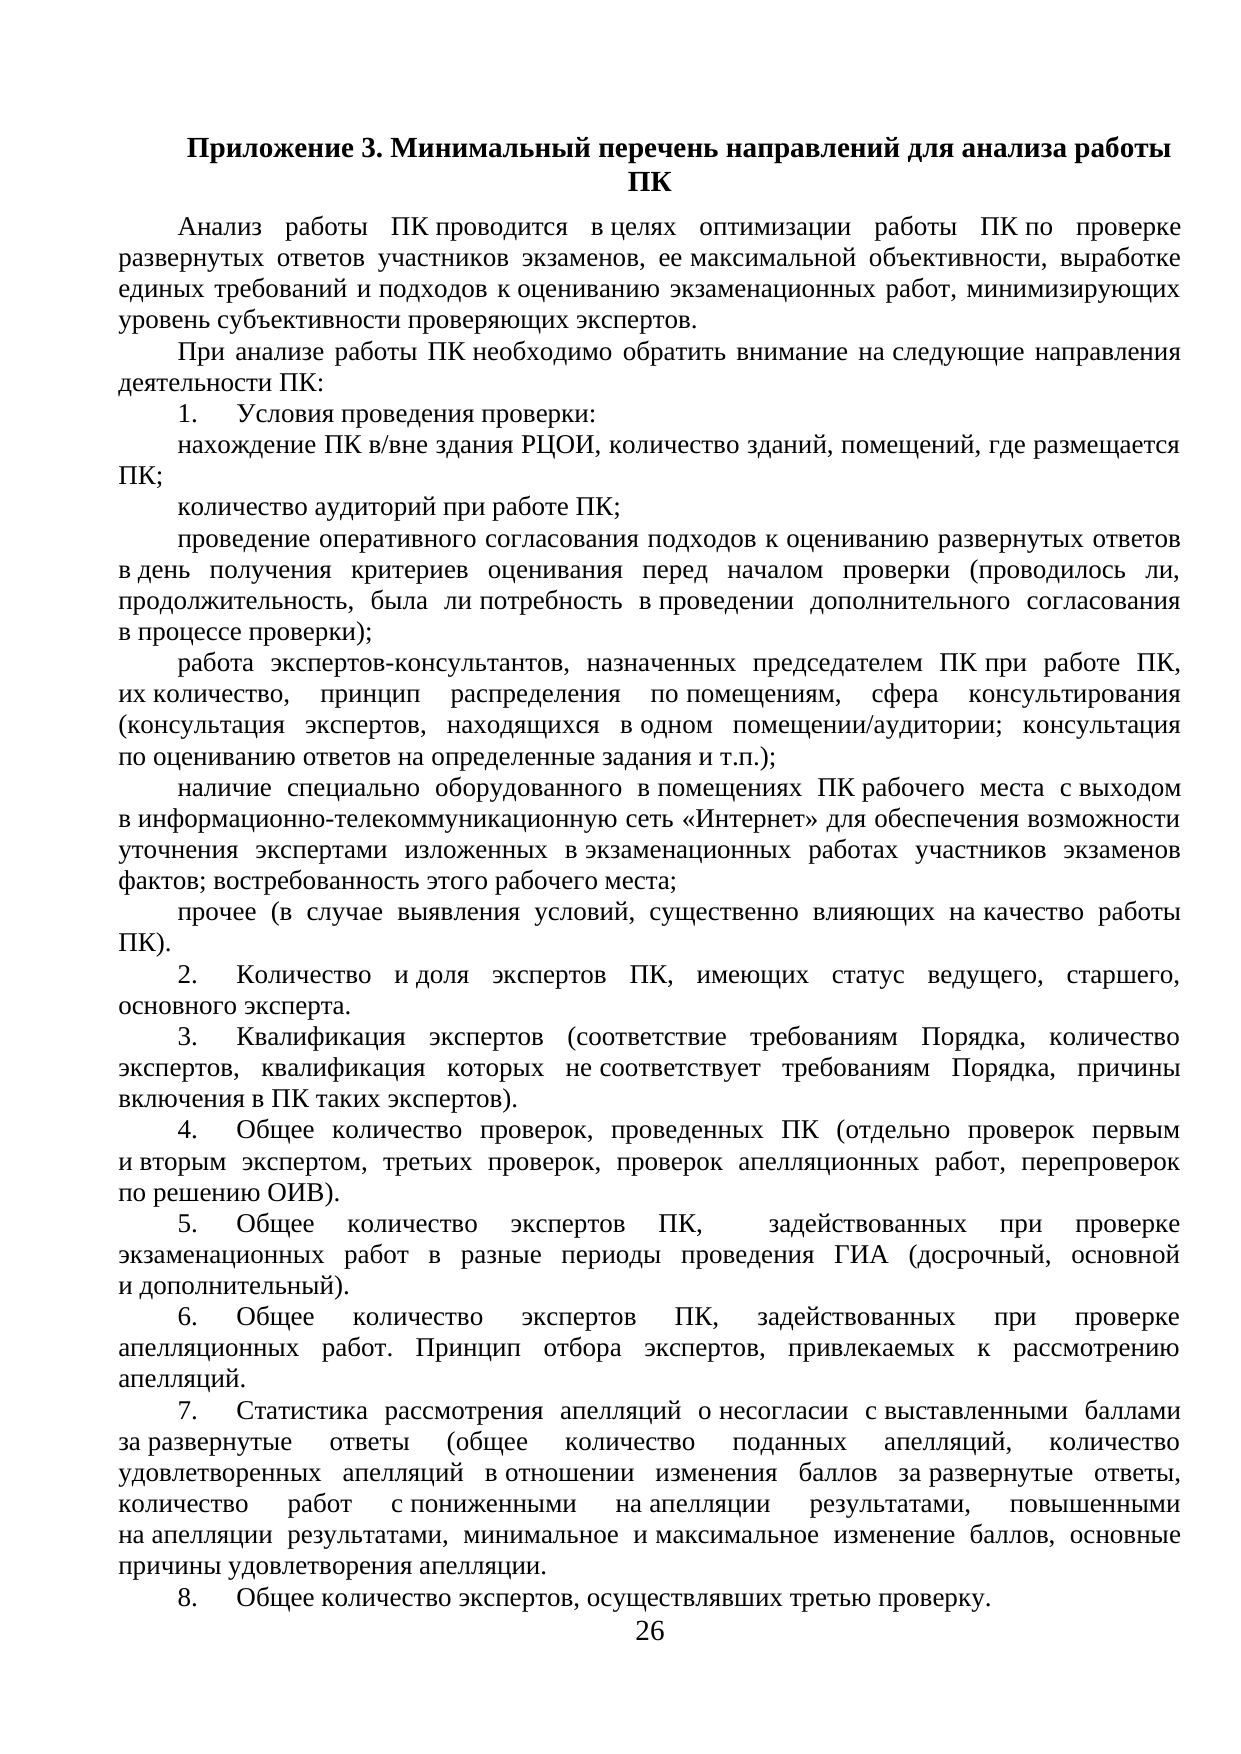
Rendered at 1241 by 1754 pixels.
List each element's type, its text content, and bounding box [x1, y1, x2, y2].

list Количество и доля экспертов ПК, имеющих статус ведущего, старшего, основного эксперта. [118, 958, 1181, 1020]
list Общее количество проверок, проведенных ПК (отдельно проверок первым и вторым экспертом, третьих проверок, проверок апелляционных работ, перепроверок по решению ОИВ). [118, 1113, 1181, 1207]
list Условия проведения проверки: [118, 397, 1181, 428]
list Статистика рассмотрения апелляций о несогласии с выставленными баллами за развернутые ответы (общее количество поданных апелляций, количество удовлетворенных апелляций в отношении изменения баллов за развернутые ответы, количество работ с пониженными на апелляции результатами, повышенными на апелляции результатами, минимальное и максимальное изменение баллов, основные причины удовлетворения апелляции. [118, 1394, 1181, 1581]
list Общее количество экспертов ПК, задействованных при проверке апелляционных работ. Принцип отбора экспертов, привлекаемых к рассмотрению апелляций. [118, 1300, 1181, 1394]
list Общее количество экспертов, осуществлявших третью проверку. [118, 1581, 1181, 1612]
text наличие специально оборудованного в помещениях ПК рабочего места с выходом в информационно-телекоммуникационную сеть «Интернет» для обеспечения возможности уточнения экспертами изложенных в экзаменационных работах участников экзаменов фактов; востребованность этого рабочего места; [118, 771, 1181, 895]
subtitle Приложение 3. Минимальный перечень направлений для анализа работы ПК [118, 131, 1181, 198]
text количество аудиторий при работе ПК; [118, 491, 1181, 522]
list Общее количество экспертов ПК, задействованных при проверке экзаменационных работ в разные периоды проведения ГИА (досрочный, основной и дополнительный). [118, 1207, 1181, 1300]
list Квалификация экспертов (соответствие требованиям Порядка, количество экспертов, квалификация которых не соответствует требованиям Порядка, причины включения в ПК таких экспертов). [118, 1020, 1181, 1113]
text При анализе работы ПК необходимо обратить внимание на следующие направления деятельности ПК: [118, 335, 1181, 397]
text Анализ работы ПК проводится в целях оптимизации работы ПК по проверке развернутых ответов участников экзаменов, ее максимальной объективности, выработке единых требований и подходов к оцениванию экзаменационных работ, минимизирующих уровень субъективности проверяющих экспертов. [118, 210, 1181, 335]
text нахождение ПК в/вне здания РЦОИ, количество зданий, помещений, где размещается ПК; [118, 428, 1181, 491]
text проведение оперативного согласования подходов к оцениванию развернутых ответов в день получения критериев оценивания перед началом проверки (проводилось ли, продолжительность, была ли потребность в проведении дополнительного согласования в процессе проверки); [118, 522, 1181, 646]
text прочее (в случае выявления условий, существенно влияющих на качество работы ПК). [118, 895, 1181, 958]
text работа экспертов-консультантов, назначенных председателем ПК при работе ПК, их количество, принцип распределения по помещениям, сфера консультирования (консультация экспертов, находящихся в одном помещении/аудитории; консультация по оцениванию ответов на определенные задания и т.п.); [118, 646, 1181, 771]
